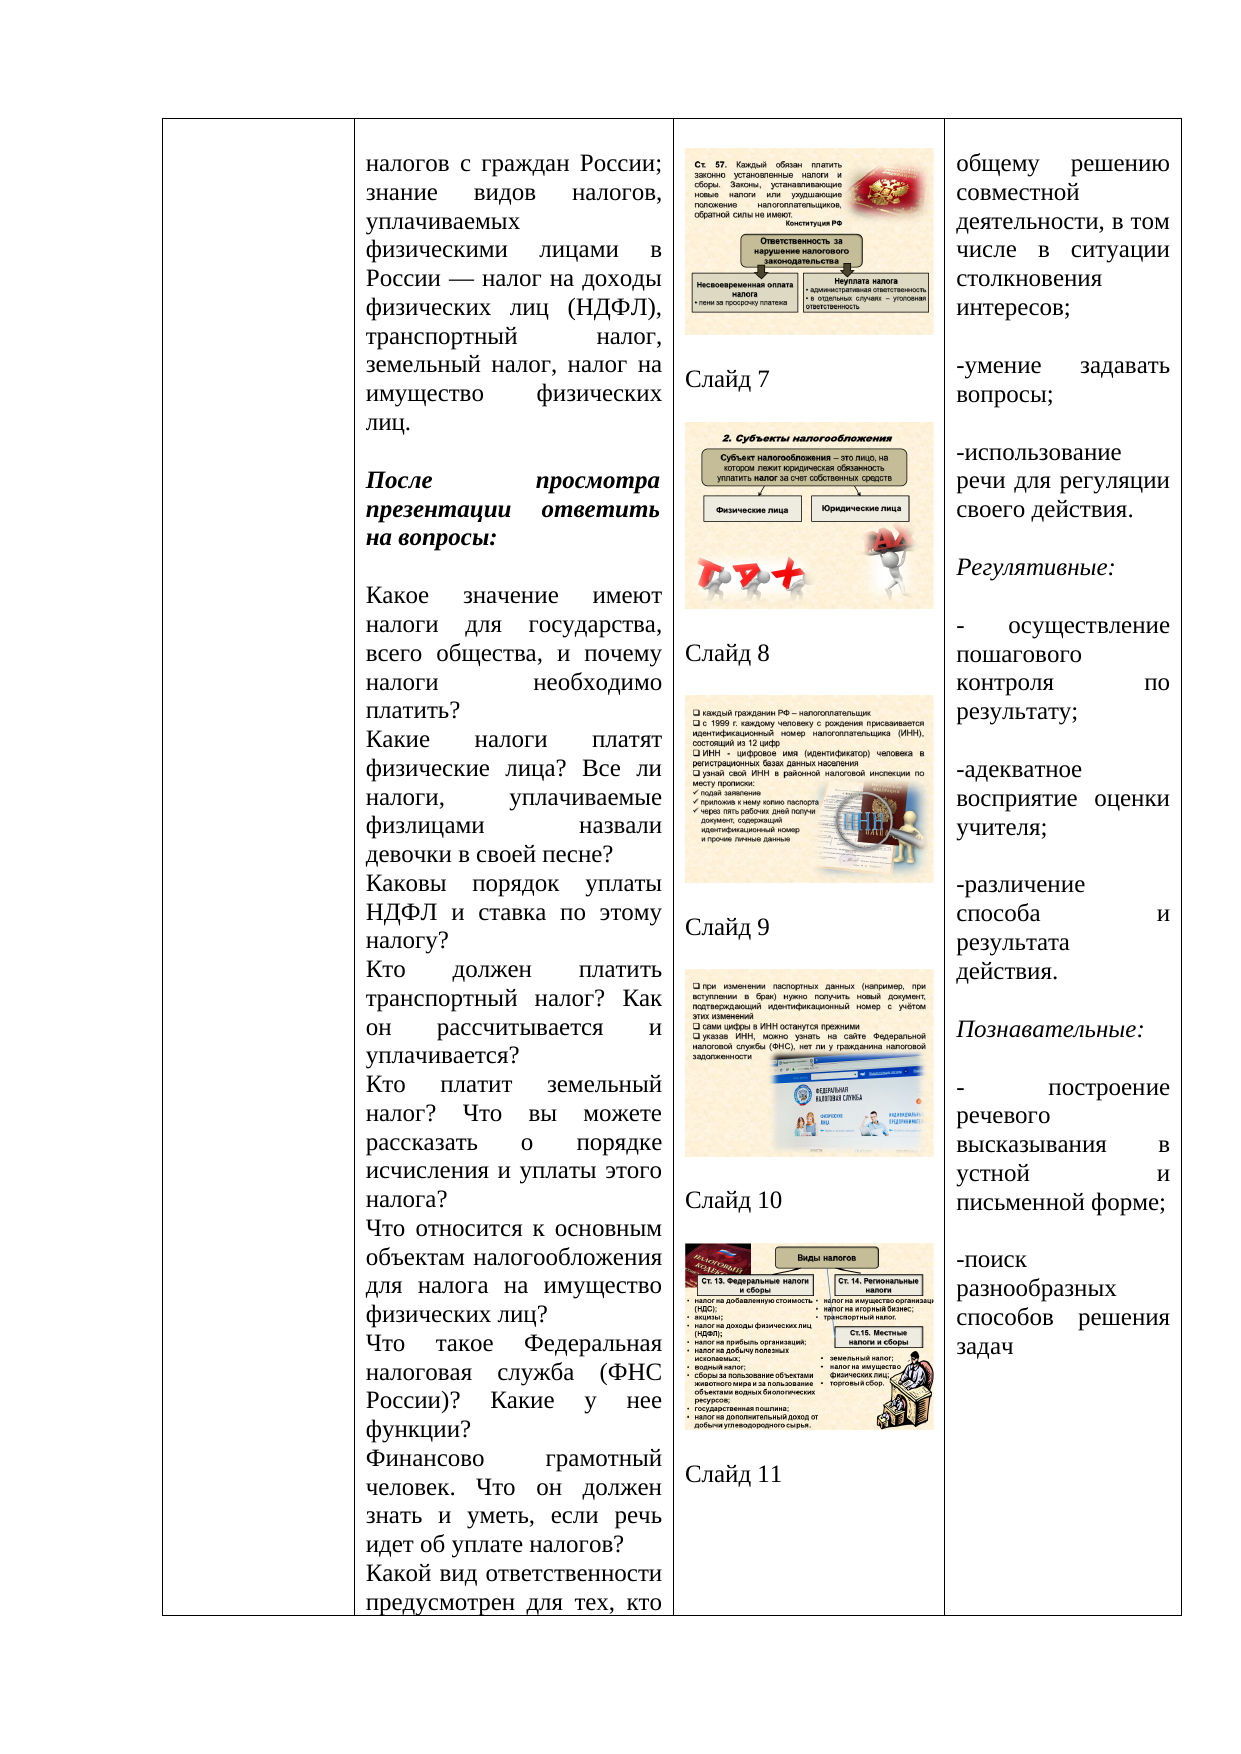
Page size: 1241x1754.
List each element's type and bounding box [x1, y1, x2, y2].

table_cell [355, 119, 673, 1615]
picture [684, 148, 934, 335]
picture [684, 695, 934, 883]
table_cell [163, 119, 354, 1615]
table_cell [674, 119, 944, 1615]
picture [684, 969, 934, 1157]
picture [684, 422, 934, 609]
table_cell [945, 119, 1181, 1615]
picture [684, 1243, 934, 1430]
